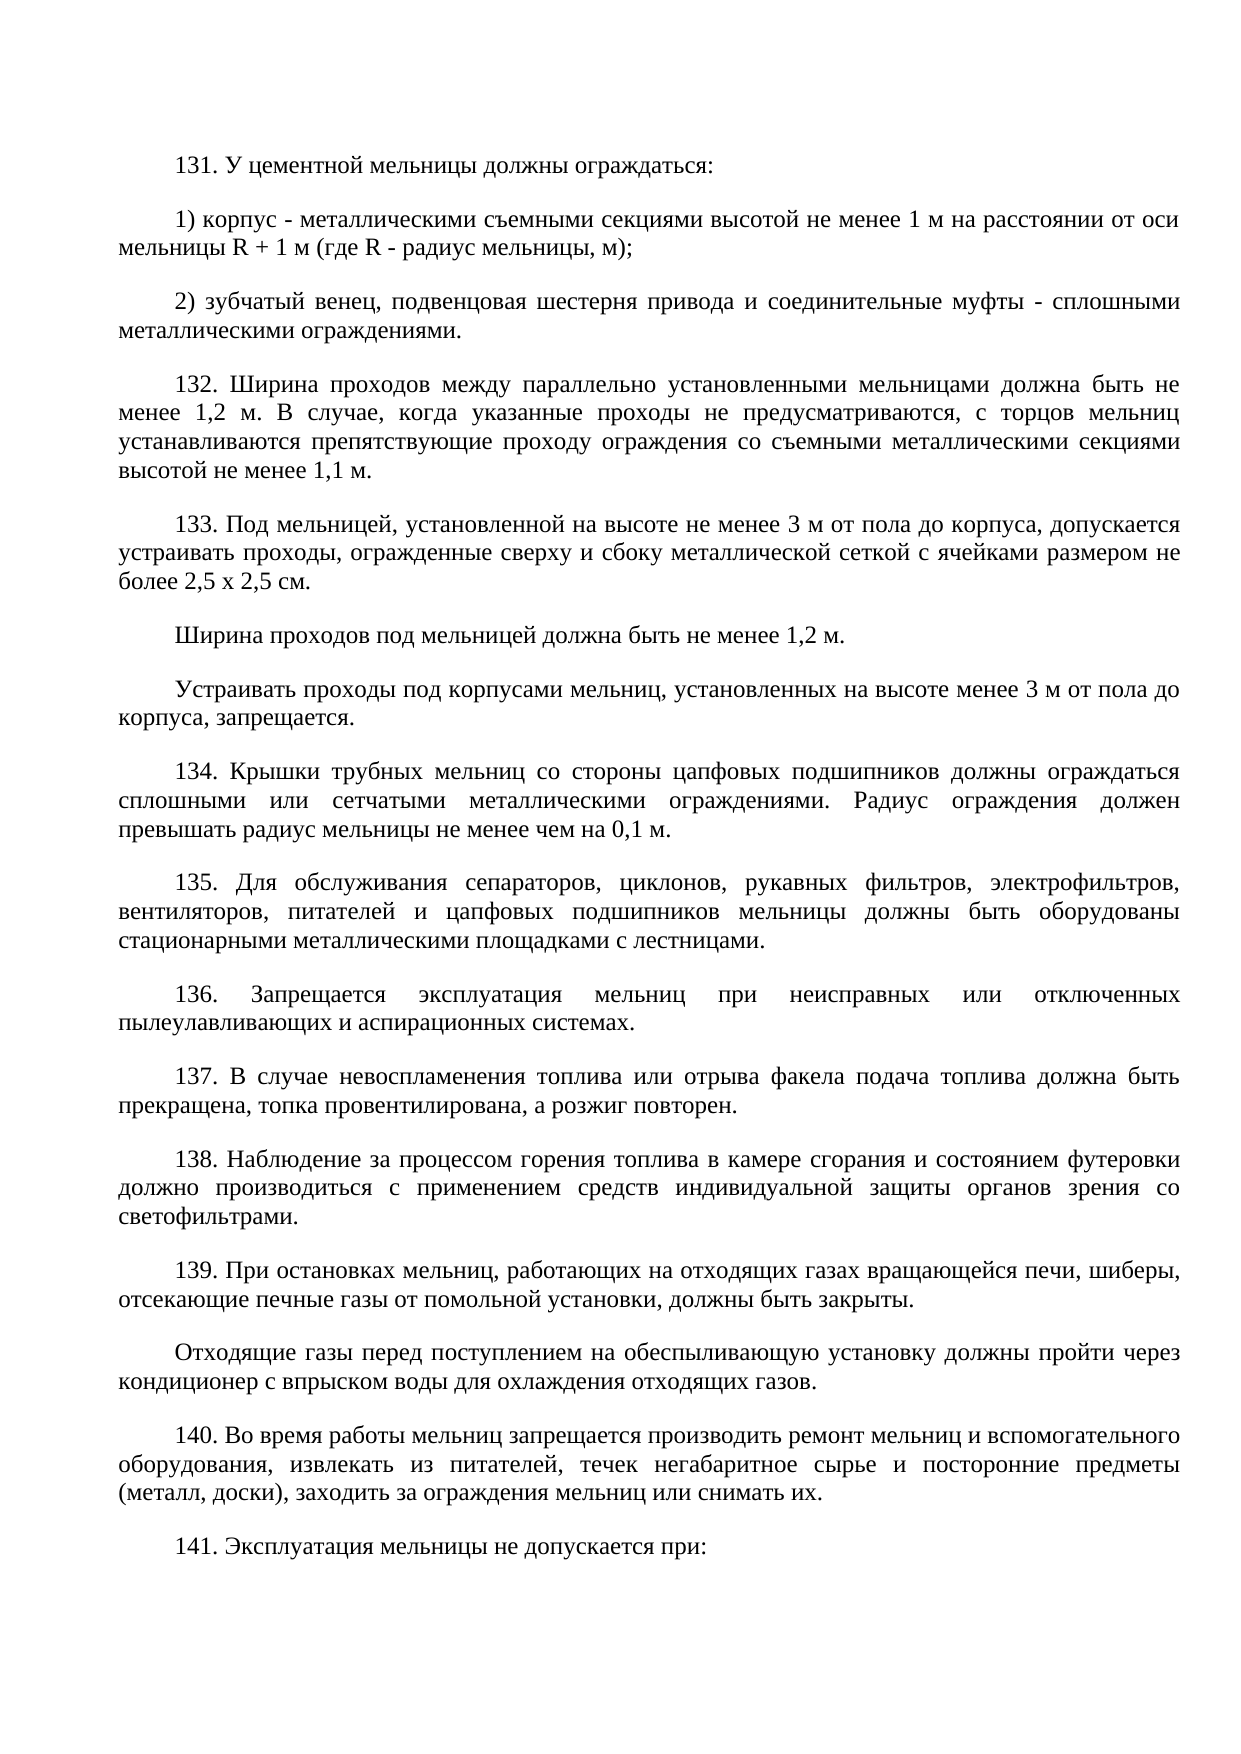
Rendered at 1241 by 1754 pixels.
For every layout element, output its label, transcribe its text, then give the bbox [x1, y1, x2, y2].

text 135. Для обслуживания сепараторов, циклонов, рукавных фильтров, электрофильтров, вентиляторов, питателей и цапфовых подшипников мельницы должны быть оборудованы стационарными металлическими площадками с лестницами. [118, 867, 1181, 954]
text 139. При остановках мельниц, работающих на отходящих газах вращающейся печи, шиберы, отсекающие печные газы от помольной установки, должны быть закрыты. [118, 1255, 1181, 1312]
text Устраивать проходы под корпусами мельниц, установленных на высоте менее 3 м от пола до корпуса, запрещается. [118, 674, 1181, 731]
text 137. В случае невоспламенения топлива или отрыва факела подача топлива должна быть прекращена, топка провентилирована, а розжиг повторен. [118, 1061, 1181, 1119]
text 134. Крышки трубных мельниц со стороны цапфовых подшипников должны ограждаться сплошными или сетчатыми металлическими ограждениями. Радиус ограждения должен превышать радиус мельницы не менее чем на 0,1 м. [118, 756, 1181, 842]
text 1) корпус - металлическими съемными секциями высотой не менее 1 м на расстоянии от оси мельницы R + 1 м (где R - радиус мельницы, м); [118, 204, 1181, 261]
text 140. Во время работы мельниц запрещается производить ремонт мельниц и вспомогательного оборудования, извлекать из питателей, течек негабаритное сырье и посторонние предметы (металл, доски), заходить за ограждения мельниц или снимать их. [118, 1420, 1181, 1506]
text 131. У цементной мельницы должны ограждаться: [118, 150, 1181, 179]
text 141. Эксплуатация мельницы не допускается при: [118, 1531, 1181, 1560]
text Ширина проходов под мельницей должна быть не менее 1,2 м. [118, 620, 1181, 649]
text Отходящие газы перед поступлением на обеспыливающую установку должны пройти через кондиционер с впрыском воды для охлаждения отходящих газов. [118, 1337, 1181, 1395]
text 136. Запрещается эксплуатация мельниц при неисправных или отключенных пылеулавливающих и аспирационных системах. [118, 979, 1181, 1036]
text 2) зубчатый венец, подвенцовая шестерня привода и соединительные муфты - сплошными металлическими ограждениями. [118, 286, 1181, 344]
text 132. Ширина проходов между параллельно установленными мельницами должна быть не менее 1,2 м. В случае, когда указанные проходы не предусматриваются, с торцов мельниц устанавливаются препятствующие проходу ограждения со съемными металлическими секциями высотой не менее 1,1 м. [118, 369, 1181, 484]
text 138. Наблюдение за процессом горения топлива в камере сгорания и состоянием футеровки должно производиться с применением средств индивидуальной защиты органов зрения со светофильтрами. [118, 1144, 1181, 1230]
text 133. Под мельницей, установленной на высоте не менее 3 м от пола до корпуса, допускается устраивать проходы, огражденные сверху и сбоку металлической сеткой с ячейками размером не более 2,5 x 2,5 см. [118, 509, 1181, 595]
